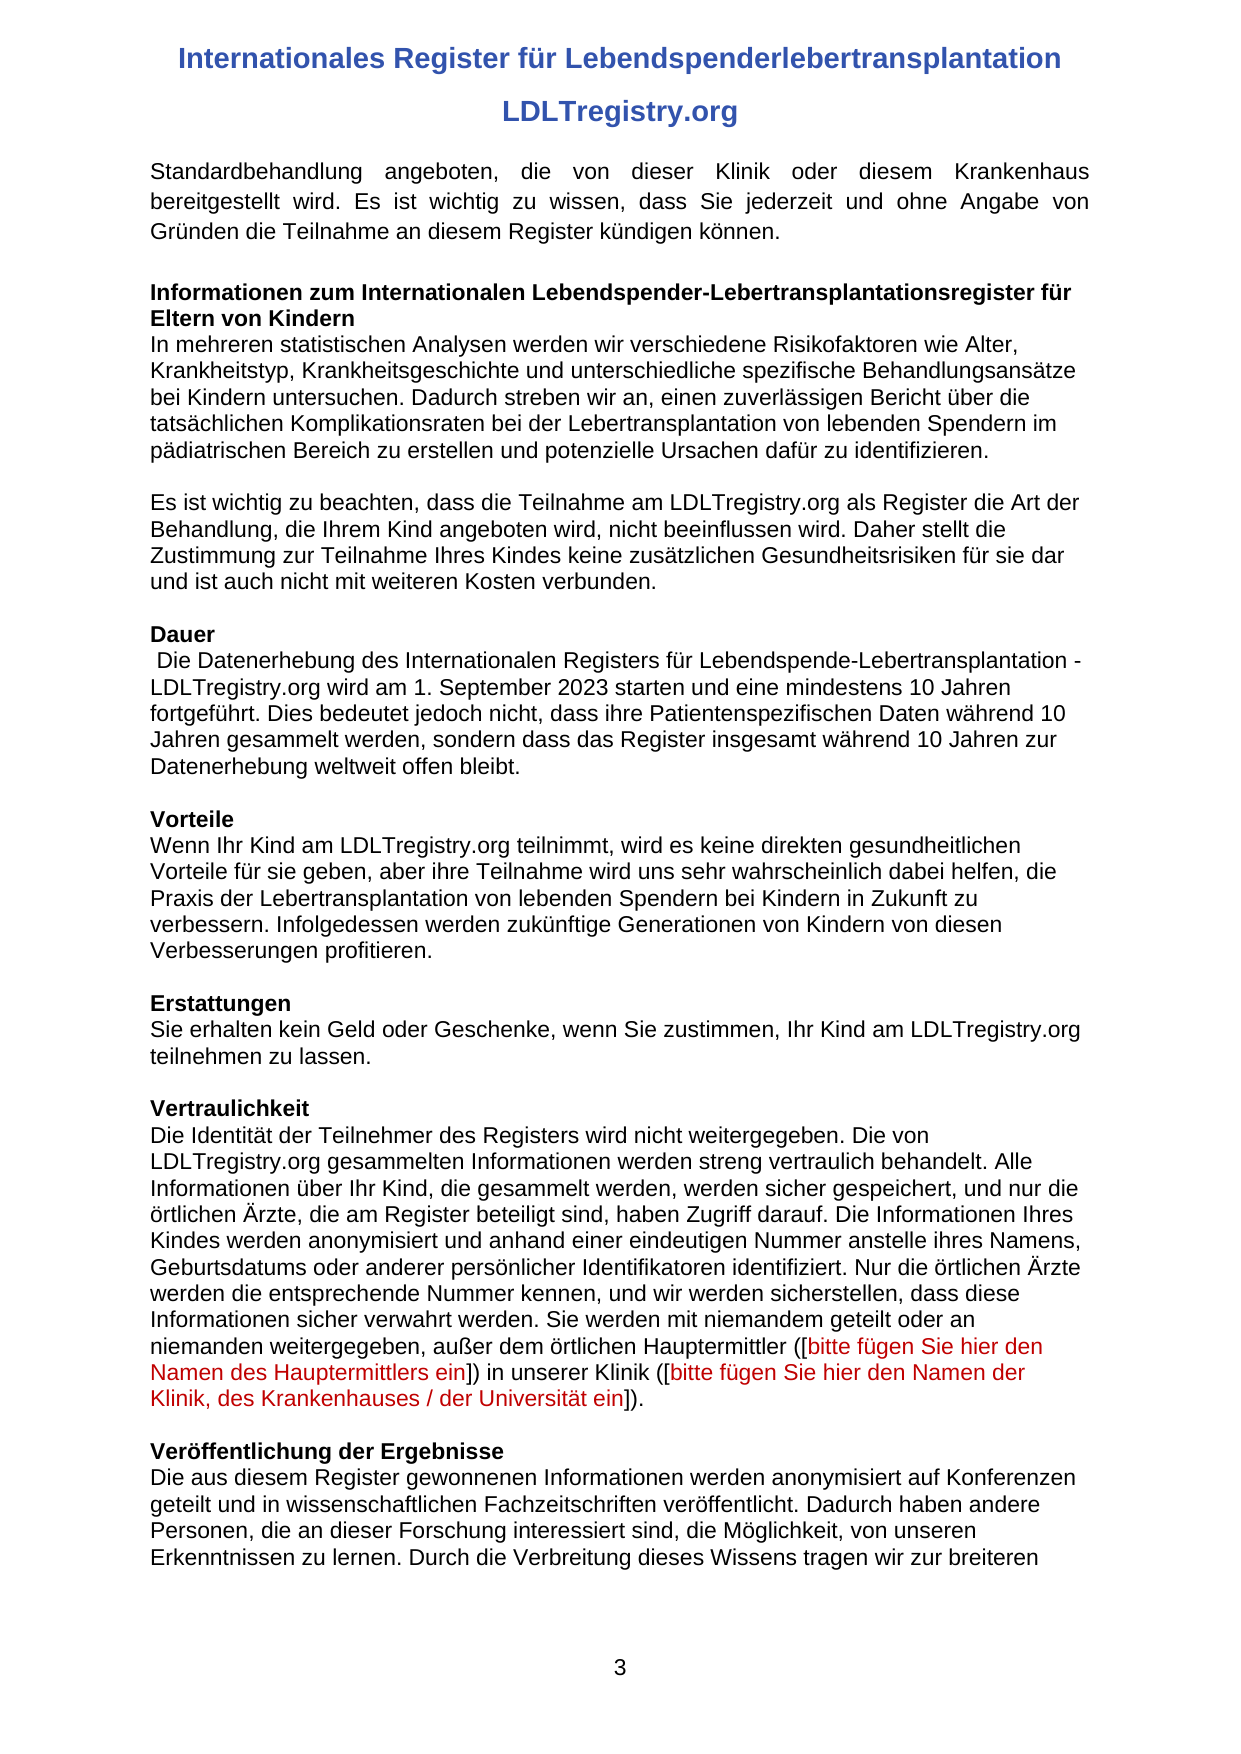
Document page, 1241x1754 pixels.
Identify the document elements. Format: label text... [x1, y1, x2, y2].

text Informationen zum Internationalen Lebendspender-Lebertransplantationsregister für Eltern von Kindern [150, 278, 1090, 331]
text Wenn Ihr Kind am LDLTregistry.org teilnimmt, wird es keine direkten gesundheitlichen Vorteile für sie geben, aber ihre Teilnahme wird uns sehr wahrscheinlich dabei helfen, die Praxis der Lebertransplantation von lebenden Spendern bei Kindern in Zukunft zu verbessern. Infolgedessen werden zukünftige Generationen von Kindern von diesen Verbesserungen profitieren. [150, 832, 1090, 964]
text Sie erhalten kein Geld oder Geschenke, wenn Sie zustimmen, Ihr Kind am LDLTregistry.org teilnehmen zu lassen. [150, 1016, 1090, 1069]
text Die Datenerhebung des Internationalen Registers für Lebendspende-Lebertransplantation - LDLTregistry.org wird am 1. September 2023 starten und eine mindestens 10 Jahren fortgeführt. Dies bedeutet jedoch nicht, dass ihre Patientenspezifischen Daten während 10 Jahren gesammelt werden, sondern dass das Register insgesamt während 10 Jahren zur Datenerhebung weltweit offen bleibt. [150, 647, 1090, 779]
text Es ist wichtig zu beachten, dass die Teilnahme am LDLTregistry.org als Register die Art der Behandlung, die Ihrem Kind angeboten wird, nicht beeinflussen wird. Daher stellt die Zustimmung zur Teilnahme Ihres Kindes keine zusätzlichen Gesundheitsrisiken für sie dar und ist auch nicht mit weiteren Kosten verbunden. [150, 489, 1090, 595]
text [150, 158, 1090, 244]
text In mehreren statistischen Analysen werden wir verschiedene Risikofaktoren wie Alter, Krankheitstyp, Krankheitsgeschichte und unterschiedliche spezifische Behandlungsansätze bei Kindern untersuchen. Dadurch streben wir an, einen zuverlässigen Bericht über die tatsächlichen Komplikationsraten bei der Lebertransplantation von lebenden Spendern im pädiatrischen Bereich zu erstellen und potenzielle Ursachen dafür zu identifizieren. [150, 331, 1090, 463]
text Dauer [150, 621, 1090, 647]
text Vorteile [150, 806, 1090, 832]
text Die Identität der Teilnehmer des Registers wird nicht weitergegeben. Die von LDLTregistry.org gesammelten Informationen werden streng vertraulich behandelt. Alle Informationen über Ihr Kind, die gesammelt werden, werden sicher gespeichert, und nur die örtlichen Ärzte, die am Register beteiligt sind, haben Zugriff darauf. Die Informationen Ihres Kindes werden anonymisiert und anhand einer eindeutigen Nummer anstelle ihres Namens, Geburtsdatums oder anderer persönlicher Identifikatoren identifiziert. Nur die örtlichen Ärzte werden die entsprechende Nummer kennen, und wir werden sicherstellen, dass diese Informationen sicher verwahrt werden. Sie werden mit niemandem geteilt oder an niemanden weitergegeben, außer dem örtlichen Hauptermittler ([bitte fügen Sie hier den Namen des Hauptermittlers ein]) in unserer Klinik ([bitte fügen Sie hier den Namen der Klinik, des Krankenhauses / der Universität ein]). [150, 1122, 1090, 1412]
text Veröffentlichung der Ergebnisse [150, 1438, 1090, 1464]
text Erstattungen [150, 990, 1090, 1016]
text Vertraulichkeit [150, 1095, 1090, 1122]
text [150, 1464, 1090, 1570]
